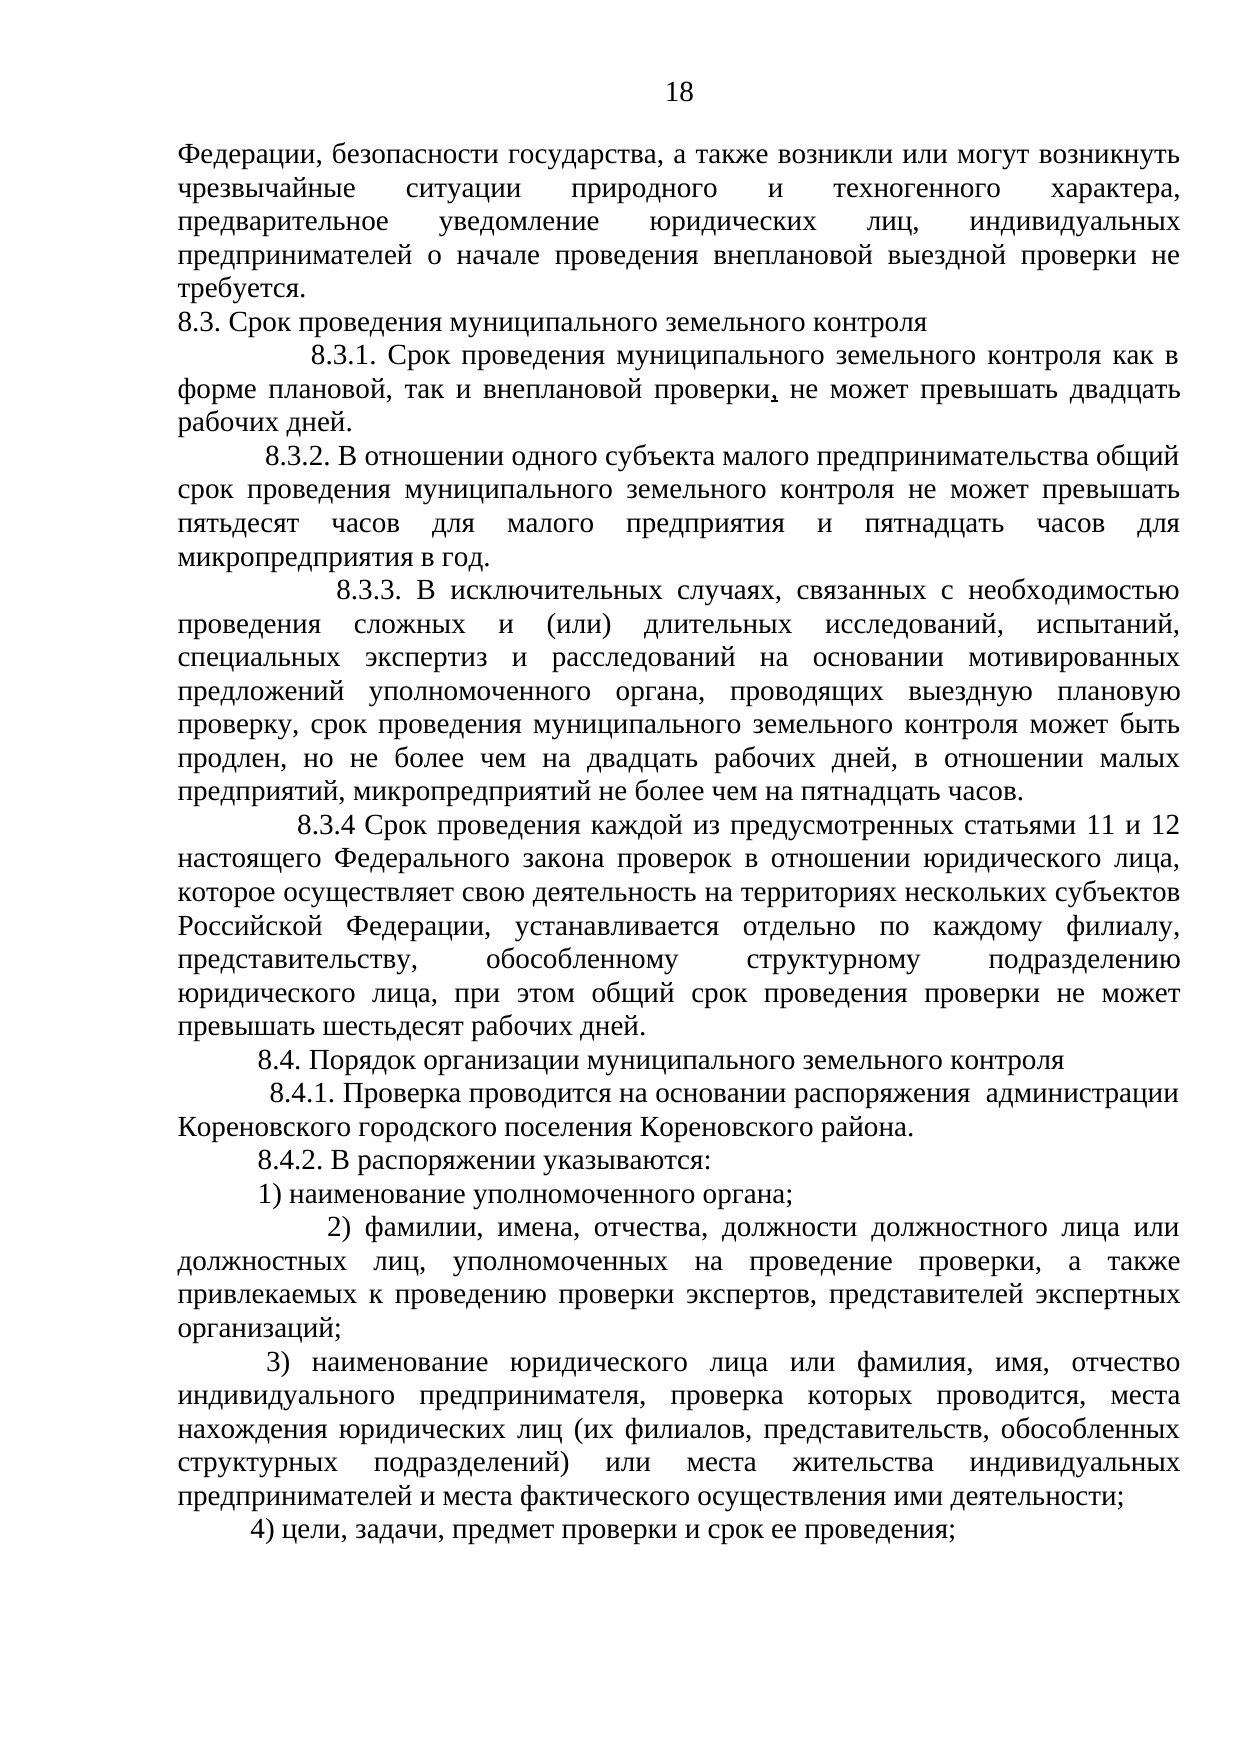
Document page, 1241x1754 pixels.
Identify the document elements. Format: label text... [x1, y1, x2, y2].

text 8.4.1. Проверка проводится на основании распоряжения администрации Кореновского городского поселения Кореновского района. [177, 1075, 1181, 1142]
text 8.3.4 Срок проведения каждой из предусмотренных статьями 11 и 12 настоящего Федерального закона проверок в отношении юридического лица, которое осуществляет свою деятельность на территориях нескольких субъектов Российской Федерации, устанавливается отдельно по каждому филиалу, представительству, обособленному структурному подразделению юридического лица, при этом общий срок проведения проверки не может превышать шестьдесят рабочих дней. [177, 807, 1181, 1042]
text 8.4.2. В распоряжении указываются: [177, 1142, 1181, 1176]
text 1) наименование уполномоченного органа; [177, 1176, 1181, 1209]
text 4) цели, задачи, предмет проверки и срок ее проведения; [177, 1511, 1181, 1545]
text 3) наименование юридического лица или фамилия, имя, отчество индивидуального предпринимателя, проверка которых проводится, места нахождения юридических лиц (их филиалов, представительств, обособленных структурных подразделений) или места жительства индивидуальных предпринимателей и места фактического осуществления ими деятельности; [177, 1344, 1181, 1511]
text 8.3.1. Срок проведения муниципального земельного контроля как в форме плановой, так и внеплановой проверки, не может превышать двадцать рабочих дней. [177, 337, 1181, 438]
text 8.3.2. В отношении одного субъекта малого предпринимательства общий срок проведения муниципального земельного контроля не может превышать пятьдесят часов для малого предприятия и пятнадцать часов для микропредприятия в год. [177, 438, 1181, 572]
text 2) фамилии, имена, отчества, должности должностного лица или должностных лиц, уполномоченных на проведение проверки, а также привлекаемых к проведению проверки экспертов, представителей экспертных организаций; [177, 1209, 1181, 1344]
text 8.3. Срок проведения муниципального земельного контроля [177, 304, 1181, 337]
text 8.3.3. В исключительных случаях, связанных с необходимостью проведения сложных и (или) длительных исследований, испытаний, специальных экспертиз и расследований на основании мотивированных предложений уполномоченного органа, проводящих выездную плановую проверку, срок проведения муниципального земельного контроля может быть продлен, но не более чем на двадцать рабочих дней, в отношении малых предприятий, микропредприятий не более чем на пятнадцать часов. [177, 572, 1181, 807]
text 8.4. Порядок организации муниципального земельного контроля [177, 1042, 1181, 1075]
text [177, 136, 1181, 304]
